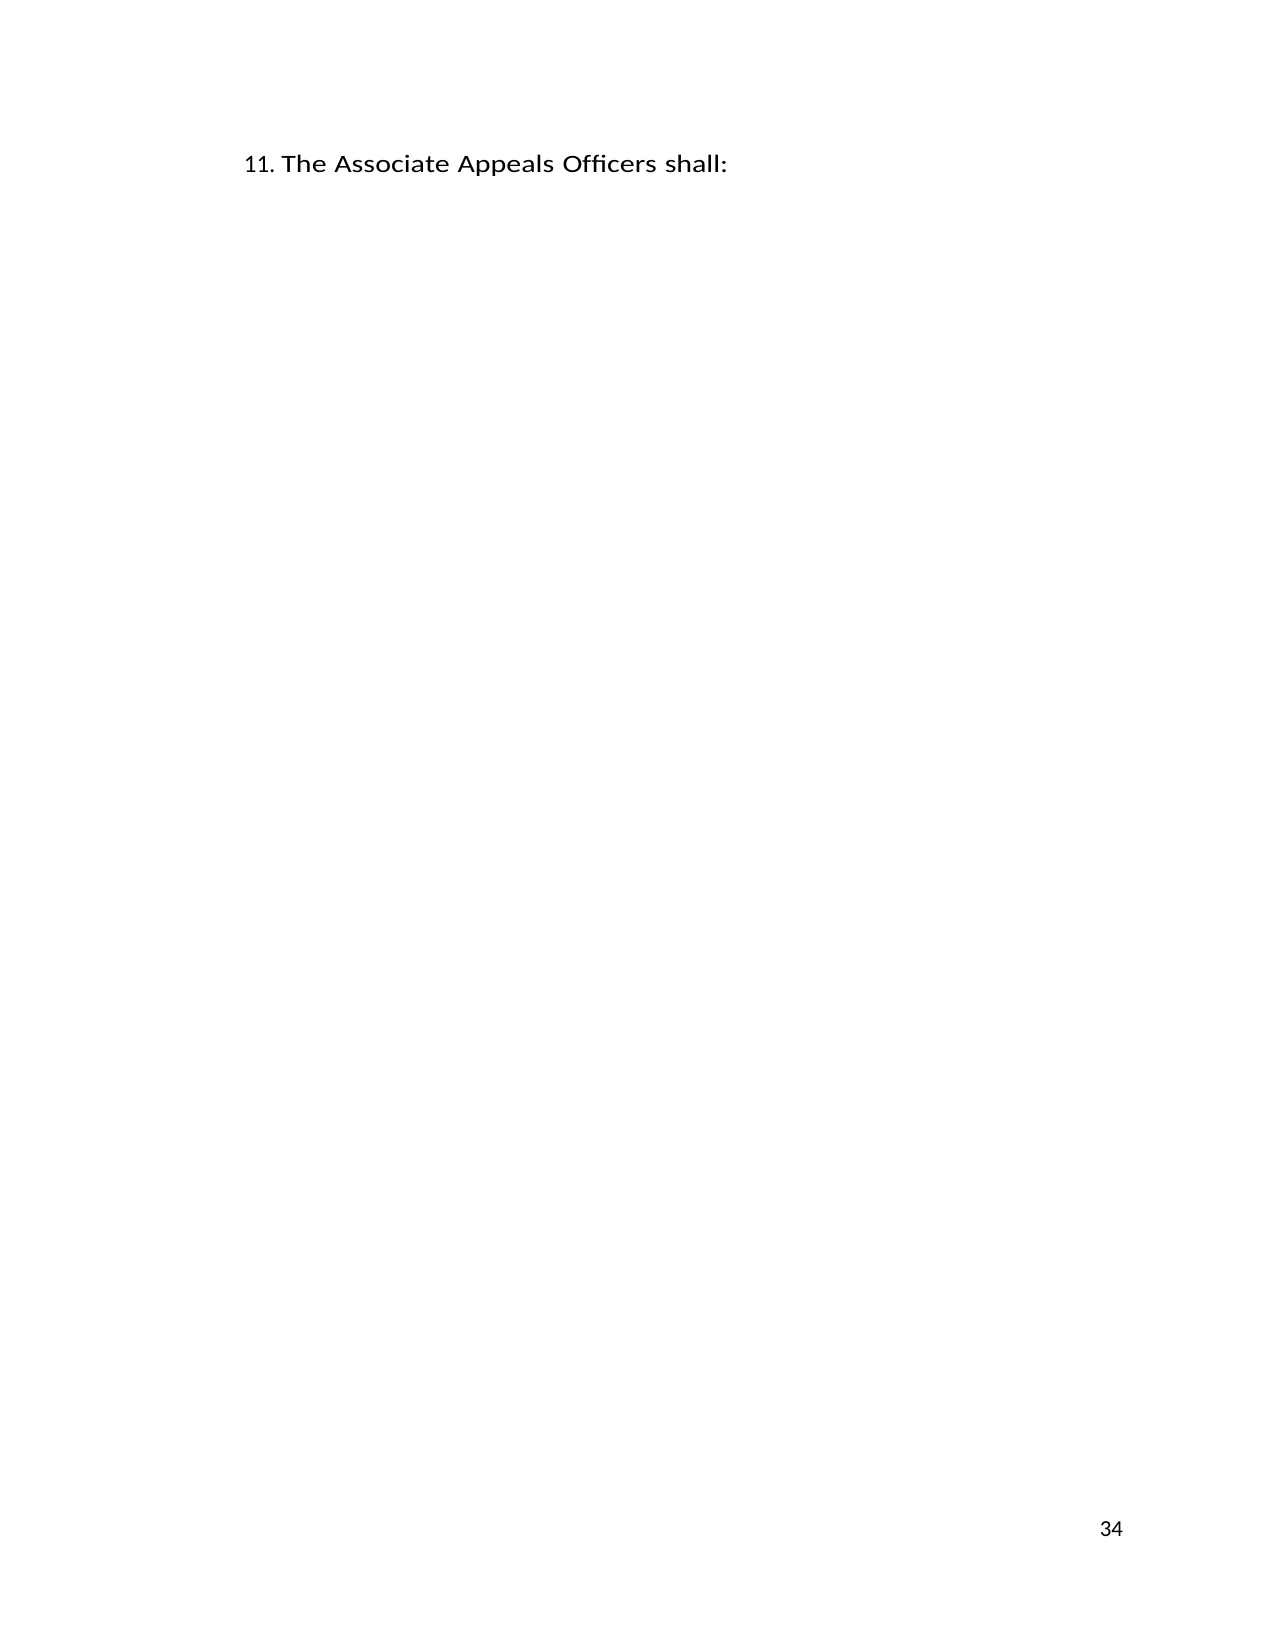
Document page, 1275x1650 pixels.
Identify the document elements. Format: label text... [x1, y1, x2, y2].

list The Associate Appeals Ofﬁcers shall: [244, 148, 1137, 178]
